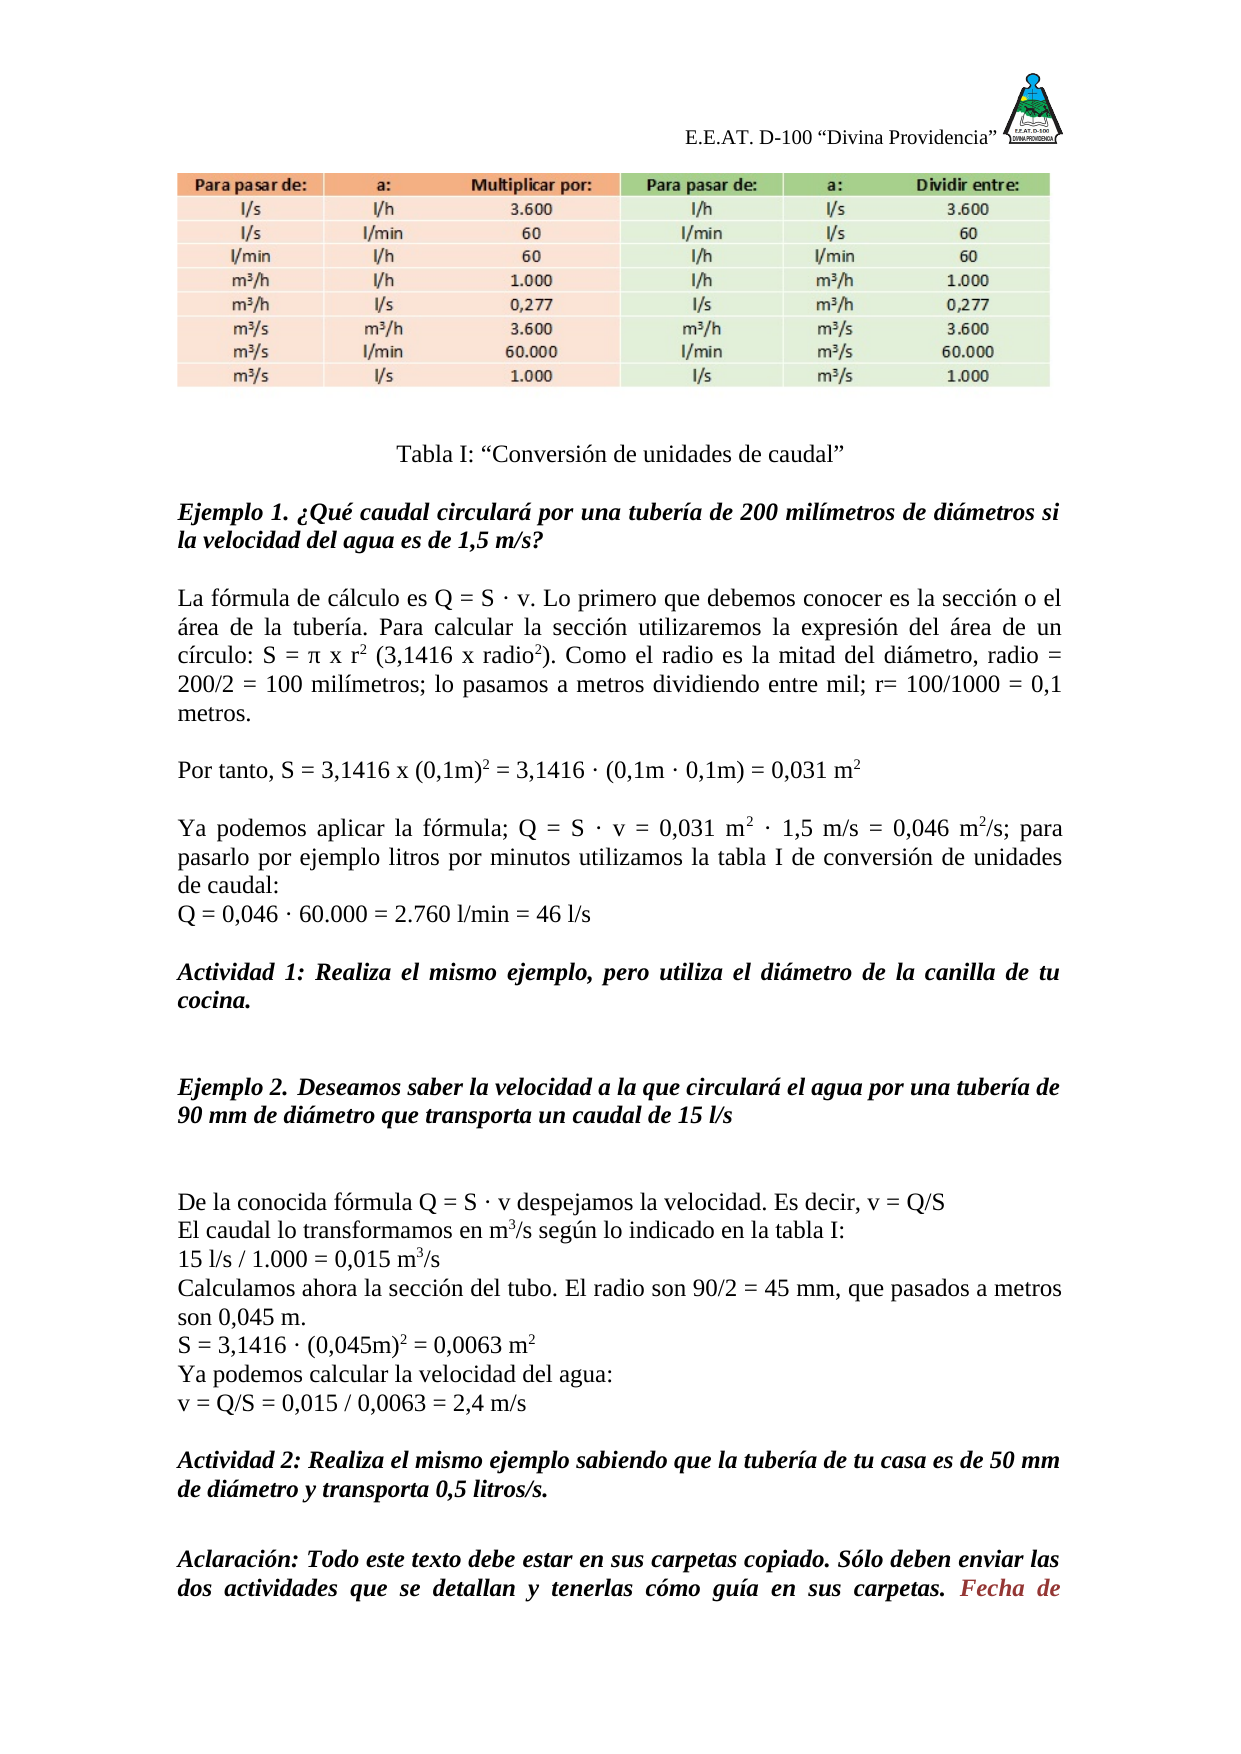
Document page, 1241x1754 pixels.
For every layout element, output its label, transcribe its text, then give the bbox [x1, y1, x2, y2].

picture [177, 173, 1063, 411]
text Actividad 1: Realiza el mismo ejemplo, pero utiliza el diámetro de la canilla de tu cocina. [177, 957, 1063, 1014]
text La fórmula de cálculo es Q = S · v. Lo primero que debemos conocer es la sección o el área de la tubería. Para calcular la sección utilizaremos la expresión del área de un círculo: S = π x r2 (3,1416 x radio2). Como el radio es la mitad del diámetro, radio = 200/2 = 100 milímetros; lo pasamos a metros dividiendo entre mil; r= 100/1000 = 0,1 metros. [177, 583, 1063, 727]
text Q = 0,046 · 60.000 = 2.760 l/min = 46 l/s [177, 899, 1063, 928]
text v = Q/S = 0,015 / 0,0063 = 2,4 m/s [177, 1388, 1063, 1417]
text Ejemplo 1. ¿Qué caudal circulará por una tubería de 200 milímetros de diámetros si la velocidad del agua es de 1,5 m/s? [177, 497, 1063, 554]
picture [1002, 73, 1064, 145]
text Calculamos ahora la sección del tubo. El radio son 90/2 = 45 mm, que pasados a metros son 0,045 m. [177, 1273, 1063, 1331]
text Ejemplo 2. Deseamos saber la velocidad a la que circulará el agua por una tubería de 90 mm de diámetro que transporta un caudal de 15 l/s [177, 1072, 1063, 1129]
text Ya podemos aplicar la fórmula; Q = S · v = 0,031 m2 · 1,5 m/s = 0,046 m2/s; para pasarlo por ejemplo litros por minutos utilizamos la tabla I de conversión de unidades de caudal: [177, 813, 1063, 899]
text De la conocida fórmula Q = S · v despejamos la velocidad. Es decir, v = Q/S [177, 1187, 1063, 1216]
text El caudal lo transformamos en m3/s según lo indicado en la tabla I: [177, 1216, 1063, 1244]
text Actividad 2: Realiza el mismo ejemplo sabiendo que la tubería de tu casa es de 50 mm de diámetro y transporta 0,5 litros/s. [177, 1446, 1063, 1503]
text Por tanto, S = 3,1416 x (0,1m)2 = 3,1416 · (0,1m · 0,1m) = 0,031 m2 [177, 756, 1063, 784]
text 15 l/s / 1.000 = 0,015 m3/s [177, 1244, 1063, 1273]
text Ya podemos calcular la velocidad del agua: [177, 1359, 1063, 1388]
text Tabla I: “Conversión de unidades de caudal” [177, 439, 1063, 468]
text S = 3,1416 · (0,045m)2 = 0,0063 m2 [177, 1331, 1063, 1359]
